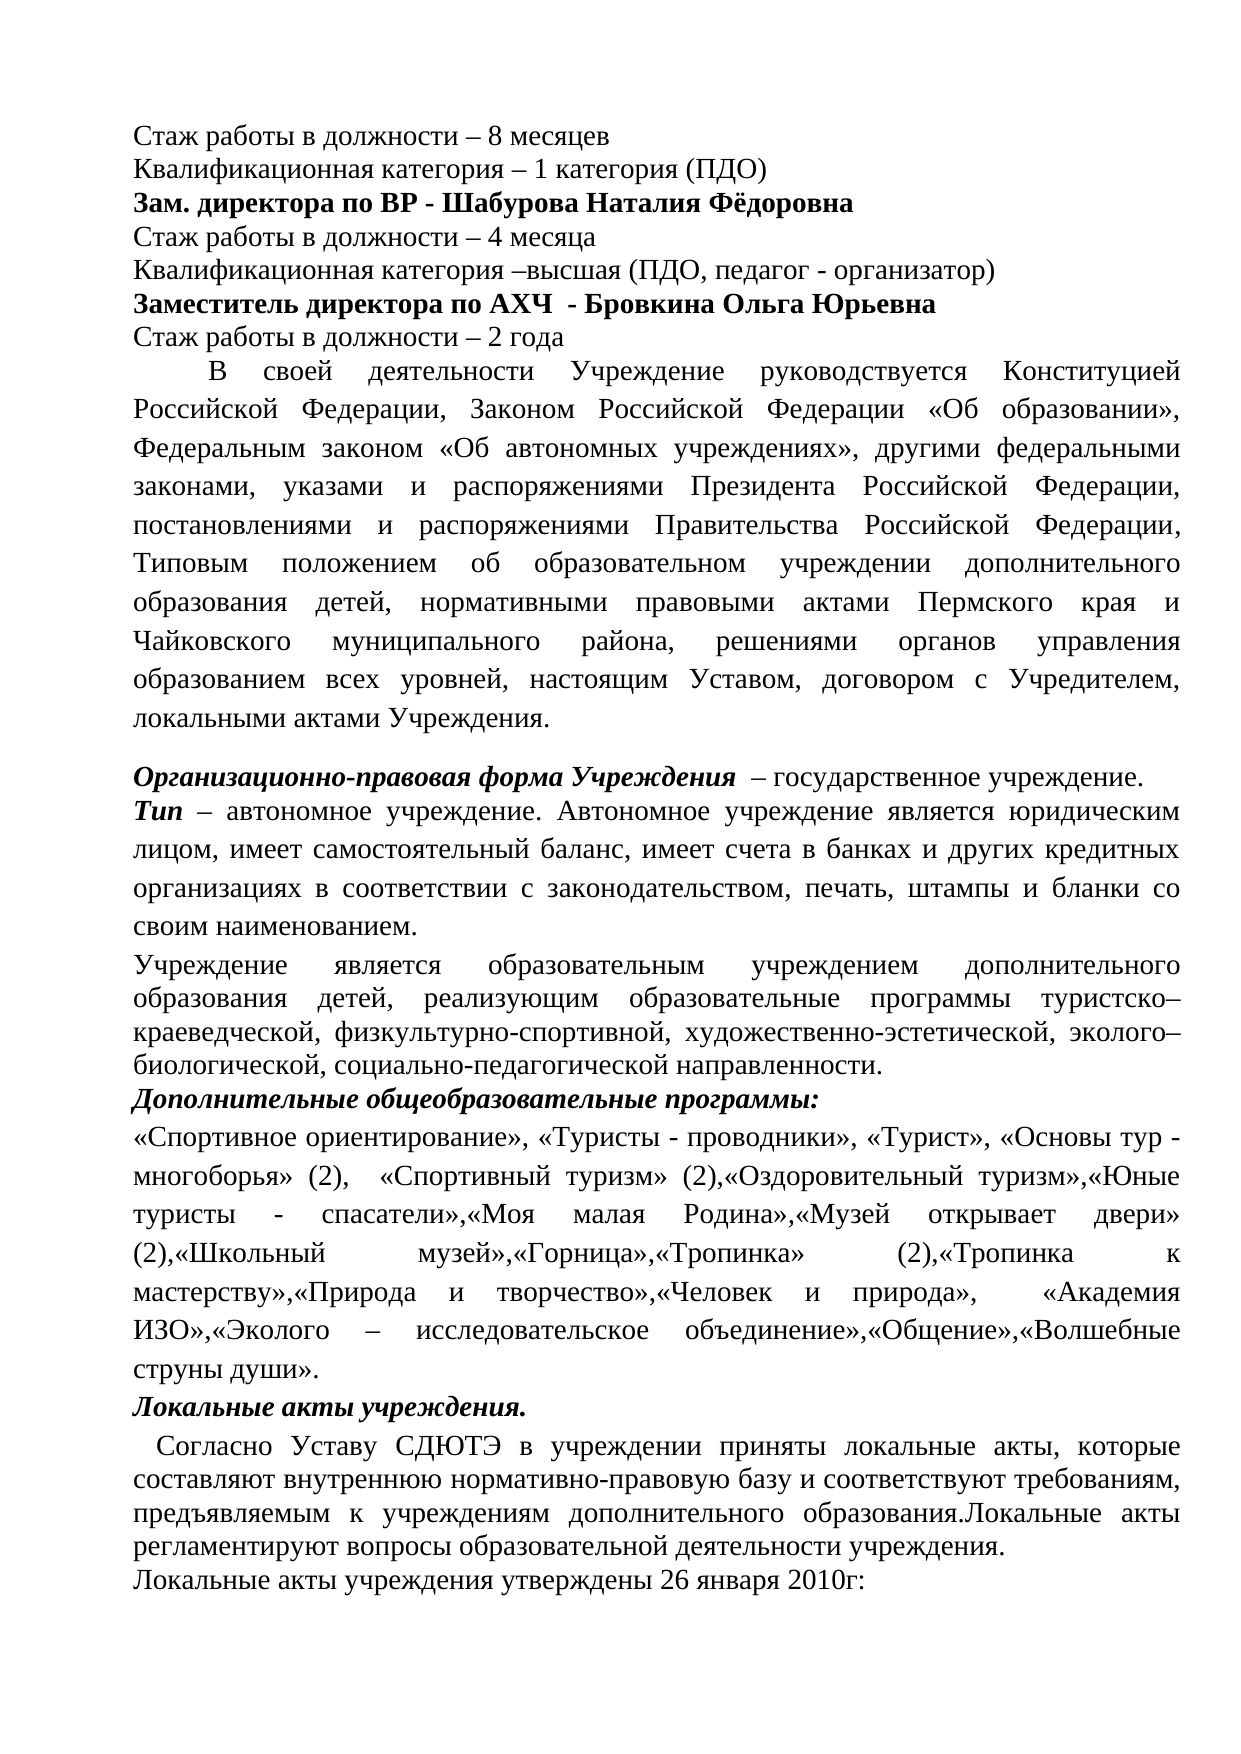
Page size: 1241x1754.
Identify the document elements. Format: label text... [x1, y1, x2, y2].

text Стаж работы в должности – 8 месяцев [133, 118, 1181, 152]
text Согласно Уставу СДЮТЭ в учреждении приняты локальные акты, которые составляют внутреннюю нормативно-правовую базу и соответствуют требованиям, предъявляемым к учреждениям дополнительного образования.Локальные акты регламентируют вопросы образовательной деятельности учреждения. [133, 1428, 1181, 1562]
text Тип – автономное учреждение. Автономное учреждение является юридическим лицом, имеет самостоятельный баланс, имеет счета в банках и других кредитных организациях в соответствии с законодательством, печать, штампы и бланки со своим наименованием. [133, 793, 1181, 942]
text Стаж работы в должности – 2 года [133, 319, 1181, 353]
text Квалификационная категория –высшая (ПДО, педагог - организатор) [133, 252, 1181, 286]
text Локальные акты учреждения. [133, 1389, 1181, 1423]
text Дополнительные общеобразовательные программы: [133, 1081, 1181, 1114]
text Зам. директора по ВР - Шабурова Наталия Фёдоровна [133, 185, 1181, 219]
text Учреждение является образовательным учреждением дополнительного образования детей, реализующим образовательные программы туристско–краеведческой, физкультурно-спортивной, художественно-эстетической, эколого–биологической, социально-педагогической направленности. [133, 947, 1181, 1081]
text Заместитель директора по АХЧ - Бровкина Ольга Юрьевна [133, 286, 1181, 319]
text «Спортивное ориентирование», «Туристы - проводники», «Турист», «Основы тур - многоборья» (2), «Спортивный туризм» (2),«Оздоровительный туризм»,«Юные туристы - спасатели»,«Моя малая Родина»,«Музей открывает двери» (2),«Школьный музей»,«Горница»,«Тропинка» (2),«Тропинка к мастерству»,«Природа и творчество»,«Человек и природа», «Академия ИЗО»,«Эколого – исследовательское объединение»,«Общение»,«Волшебные струны души». [133, 1119, 1181, 1384]
text Стаж работы в должности – 4 месяца [133, 219, 1181, 252]
text В своей деятельности Учреждение руководствуется Конституцией Российской Федерации, Законом Российской Федерации «Об образовании», Федеральным законом «Об автономных учреждениях», другими федеральными законами, указами и распоряжениями Президента Российской Федерации, постановлениями и распоряжениями Правительства Российской Федерации, Типовым положением об образовательном учреждении дополнительного образования детей, нормативными правовыми актами Пермского края и Чайковского муниципального района, решениями органов управления образованием всех уровней, настоящим Уставом, договором с Учредителем, локальными актами Учреждения. [133, 353, 1181, 733]
text Квалификационная категория – 1 категория (ПДО) [133, 152, 1181, 185]
text Организационно-правовая форма Учреждения – государственное учреждение. [133, 759, 1181, 793]
text Локальные акты учреждения утверждены 26 января 2010г: [133, 1562, 1181, 1596]
